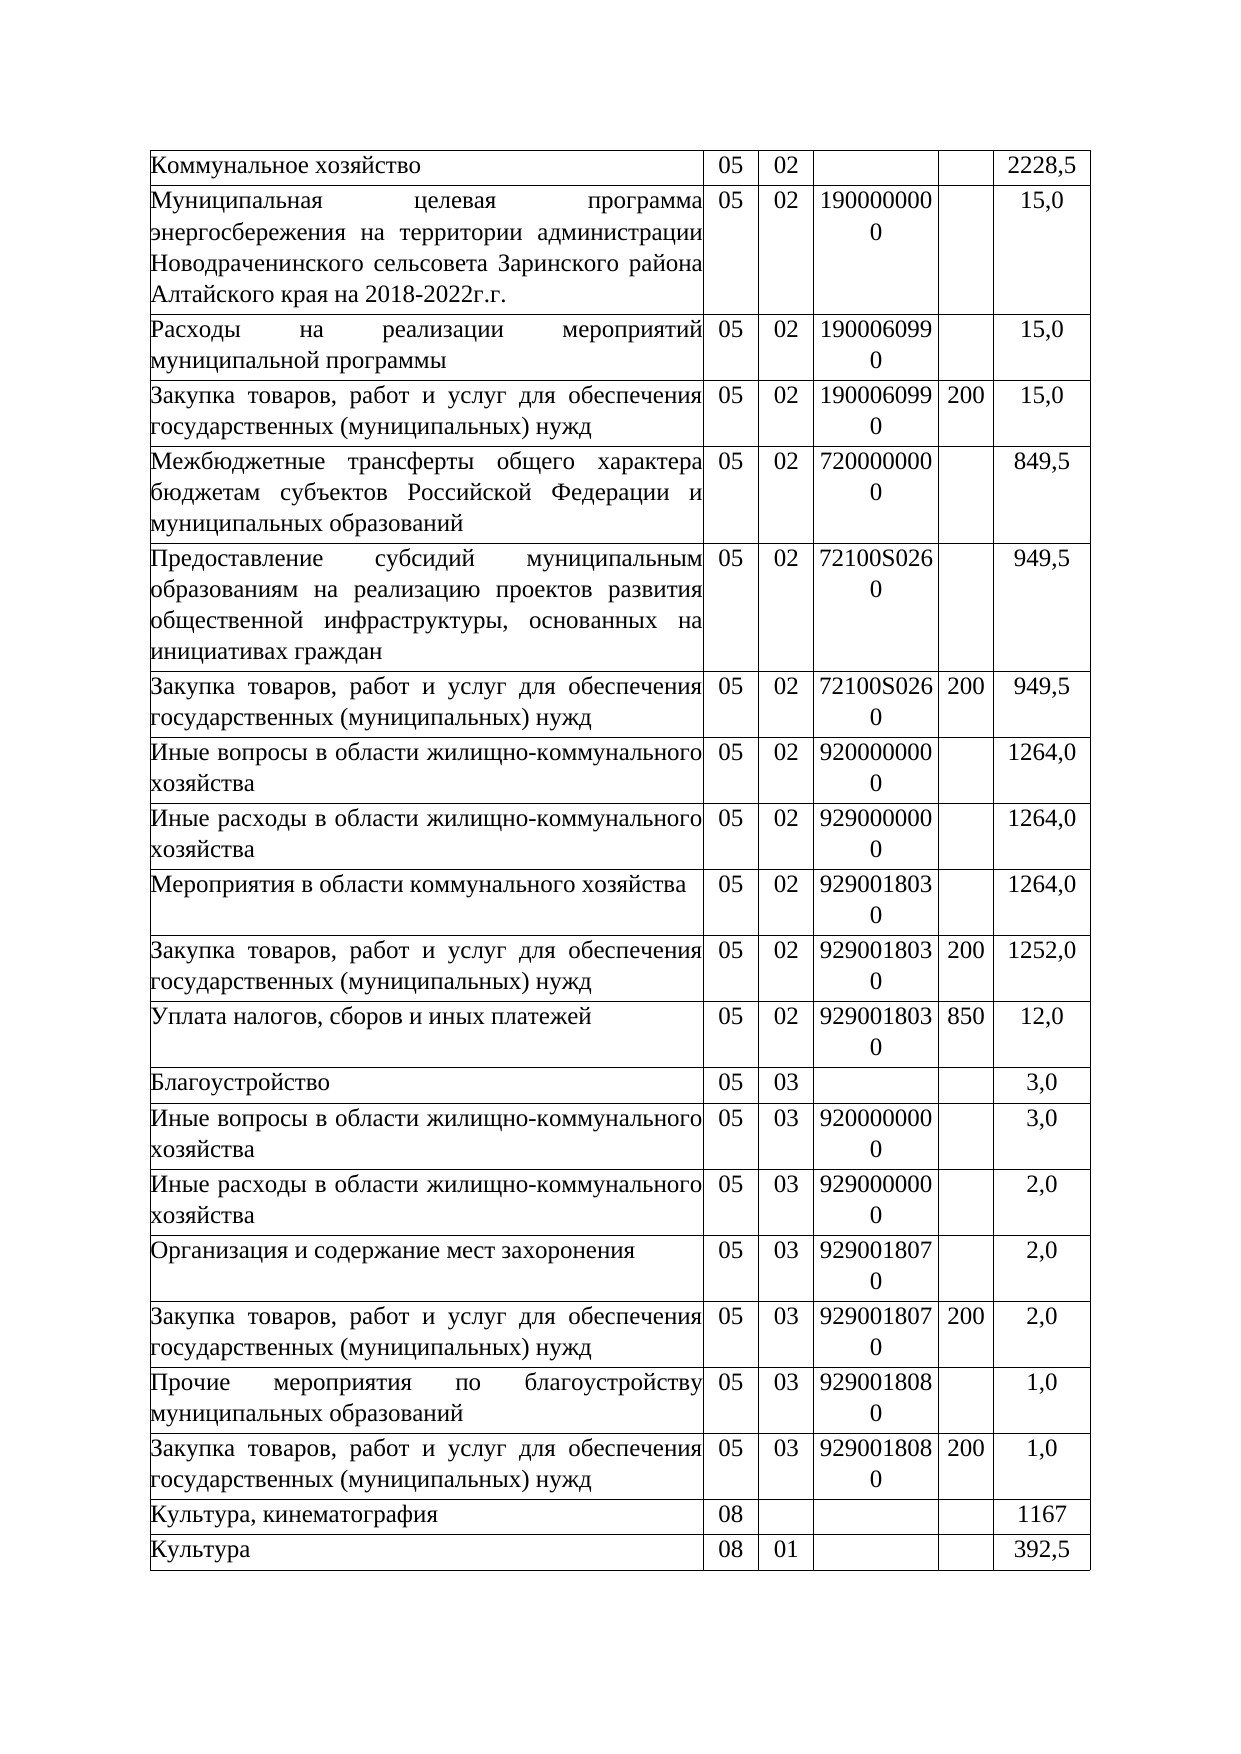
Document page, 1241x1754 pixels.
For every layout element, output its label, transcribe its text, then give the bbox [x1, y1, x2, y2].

table_cell 9290000000 [814, 1170, 938, 1234]
table_cell 02 [759, 186, 813, 313]
table_cell Иные вопросы в области жилищно-коммунального хозяйства [151, 1104, 703, 1168]
table_cell 02 [759, 151, 813, 185]
table_cell 15,0 [994, 186, 1090, 313]
table_cell [939, 1104, 993, 1168]
table_cell 9290018070 [814, 1302, 938, 1367]
table_cell 200 [939, 381, 993, 446]
table_cell Иные расходы в области жилищно-коммунального хозяйства [151, 1170, 703, 1234]
table_cell 7200000000 [814, 447, 938, 543]
table_cell 05 [704, 738, 758, 803]
table_cell 392,5 [994, 1535, 1090, 1569]
table_cell Культура, кинематография [151, 1500, 703, 1534]
table_cell [939, 804, 993, 869]
table_cell Прочие мероприятия по благоустройству муниципальных образований [151, 1368, 703, 1433]
table_cell 03 [759, 1236, 813, 1301]
table_cell 72100S0260 [814, 544, 938, 671]
table_cell [759, 1500, 813, 1534]
table_cell 03 [759, 1302, 813, 1367]
table_cell Закупка товаров, работ и услуг для обеспечения государственных (муниципальных) нужд [151, 1302, 703, 1367]
table_cell Предоставление субсидий муниципальным образованиям на реализацию проектов развития общественной инфраструктуры, основанных на инициативах граждан [151, 544, 703, 671]
table_cell Организация и содержание мест захоронения [151, 1236, 703, 1301]
table_cell Закупка товаров, работ и услуг для обеспечения государственных (муниципальных) нужд [151, 672, 703, 737]
table_cell 03 [759, 1068, 813, 1102]
table_cell Межбюджетные трансферты общего характера бюджетам субъектов Российской Федерации и муниципальных образований [151, 447, 703, 543]
table_cell [939, 738, 993, 803]
table_cell 05 [704, 544, 758, 671]
table_cell Культура [151, 1535, 703, 1569]
table_cell 02 [759, 544, 813, 671]
table_cell Закупка товаров, работ и услуг для обеспечения государственных (муниципальных) нужд [151, 1434, 703, 1499]
table_cell 05 [704, 1302, 758, 1367]
table_cell [939, 186, 993, 313]
table_cell 05 [704, 870, 758, 935]
table_cell 03 [759, 1170, 813, 1234]
table_cell 05 [704, 1104, 758, 1168]
table_cell 200 [939, 1434, 993, 1499]
table_cell [939, 447, 993, 543]
table_cell 850 [939, 1002, 993, 1067]
table_cell Иные вопросы в области жилищно-коммунального хозяйства [151, 738, 703, 803]
table_cell 9290018070 [814, 1236, 938, 1301]
table_cell Мероприятия в области коммунального хозяйства [151, 870, 703, 935]
table_cell 1264,0 [994, 738, 1090, 803]
table_cell 1900000000 [814, 186, 938, 313]
table_cell [939, 1535, 993, 1569]
table_cell 05 [704, 1368, 758, 1433]
table_cell 9290018030 [814, 1002, 938, 1067]
table_cell 05 [704, 1002, 758, 1067]
table_cell 1900060990 [814, 381, 938, 446]
table_cell 2,0 [994, 1302, 1090, 1367]
table_cell 1,0 [994, 1368, 1090, 1433]
table_cell 03 [759, 1434, 813, 1499]
table_cell 02 [759, 804, 813, 869]
table_cell 1900060990 [814, 315, 938, 379]
table_cell 200 [939, 672, 993, 737]
table_cell 05 [704, 1068, 758, 1102]
table_cell Иные расходы в области жилищно-коммунального хозяйства [151, 804, 703, 869]
table_cell 08 [704, 1500, 758, 1534]
table_cell 15,0 [994, 381, 1090, 446]
table_cell 1,0 [994, 1434, 1090, 1499]
table_cell Благоустройство [151, 1068, 703, 1102]
table_cell [939, 1068, 993, 1102]
table_cell 72100S0260 [814, 672, 938, 737]
table_cell 05 [704, 151, 758, 185]
table_cell 05 [704, 1170, 758, 1234]
table_cell [814, 1500, 938, 1534]
table_cell [939, 1236, 993, 1301]
table_cell 05 [704, 672, 758, 737]
table_cell [814, 1068, 938, 1102]
table_cell 03 [759, 1368, 813, 1433]
table_cell 03 [759, 1104, 813, 1168]
table_cell 05 [704, 1236, 758, 1301]
table_cell 9290018030 [814, 936, 938, 1001]
table_cell 05 [704, 186, 758, 313]
table_cell 9290018080 [814, 1434, 938, 1499]
table_cell [814, 1535, 938, 1569]
table_cell 849,5 [994, 447, 1090, 543]
table_cell 02 [759, 1002, 813, 1067]
table_cell 08 [704, 1535, 758, 1569]
table_cell 9200000000 [814, 1104, 938, 1168]
table_cell 01 [759, 1535, 813, 1569]
table_cell 9290018080 [814, 1368, 938, 1433]
table_cell Расходы на реализации мероприятий муниципальной программы [151, 315, 703, 379]
table_cell 02 [759, 936, 813, 1001]
table_cell [939, 1368, 993, 1433]
table_cell 200 [939, 1302, 993, 1367]
table_cell [939, 544, 993, 671]
table_cell 05 [704, 936, 758, 1001]
table_cell 05 [704, 447, 758, 543]
table_cell 2,0 [994, 1170, 1090, 1234]
table_cell 3,0 [994, 1068, 1090, 1102]
table_cell [939, 1500, 993, 1534]
table_cell [939, 151, 993, 185]
table_cell 1264,0 [994, 870, 1090, 935]
table_cell 05 [704, 315, 758, 379]
table_cell 05 [704, 1434, 758, 1499]
table_cell 9200000000 [814, 738, 938, 803]
table_cell 949,5 [994, 672, 1090, 737]
table_cell 2228,5 [994, 151, 1090, 185]
table_cell 1252,0 [994, 936, 1090, 1001]
table_cell [939, 1170, 993, 1234]
table_cell [939, 315, 993, 379]
table_cell 02 [759, 738, 813, 803]
table_cell Закупка товаров, работ и услуг для обеспечения государственных (муниципальных) нужд [151, 381, 703, 446]
table_cell 1167 [994, 1500, 1090, 1534]
table_cell 3,0 [994, 1104, 1090, 1168]
table_cell 9290000000 [814, 804, 938, 869]
table_cell Уплата налогов, сборов и иных платежей [151, 1002, 703, 1067]
table_cell 05 [704, 381, 758, 446]
table_cell [939, 870, 993, 935]
table_cell 02 [759, 870, 813, 935]
table_cell 200 [939, 936, 993, 1001]
table_cell Муниципальная целевая программа энергосбережения на территории администрации Новодраченинского сельсовета Заринского района Алтайского края на 2018-2022г.г. [151, 186, 703, 313]
table_cell 05 [704, 804, 758, 869]
table_cell [814, 151, 938, 185]
table_cell 2,0 [994, 1236, 1090, 1301]
table_cell 1264,0 [994, 804, 1090, 869]
table_cell Коммунальное хозяйство [151, 151, 703, 185]
table_cell 02 [759, 315, 813, 379]
table_cell 15,0 [994, 315, 1090, 379]
table_cell 02 [759, 381, 813, 446]
table_cell 949,5 [994, 544, 1090, 671]
table_cell 12,0 [994, 1002, 1090, 1067]
table_cell 02 [759, 447, 813, 543]
table_cell Закупка товаров, работ и услуг для обеспечения государственных (муниципальных) нужд [151, 936, 703, 1001]
table_cell 02 [759, 672, 813, 737]
table_cell 9290018030 [814, 870, 938, 935]
